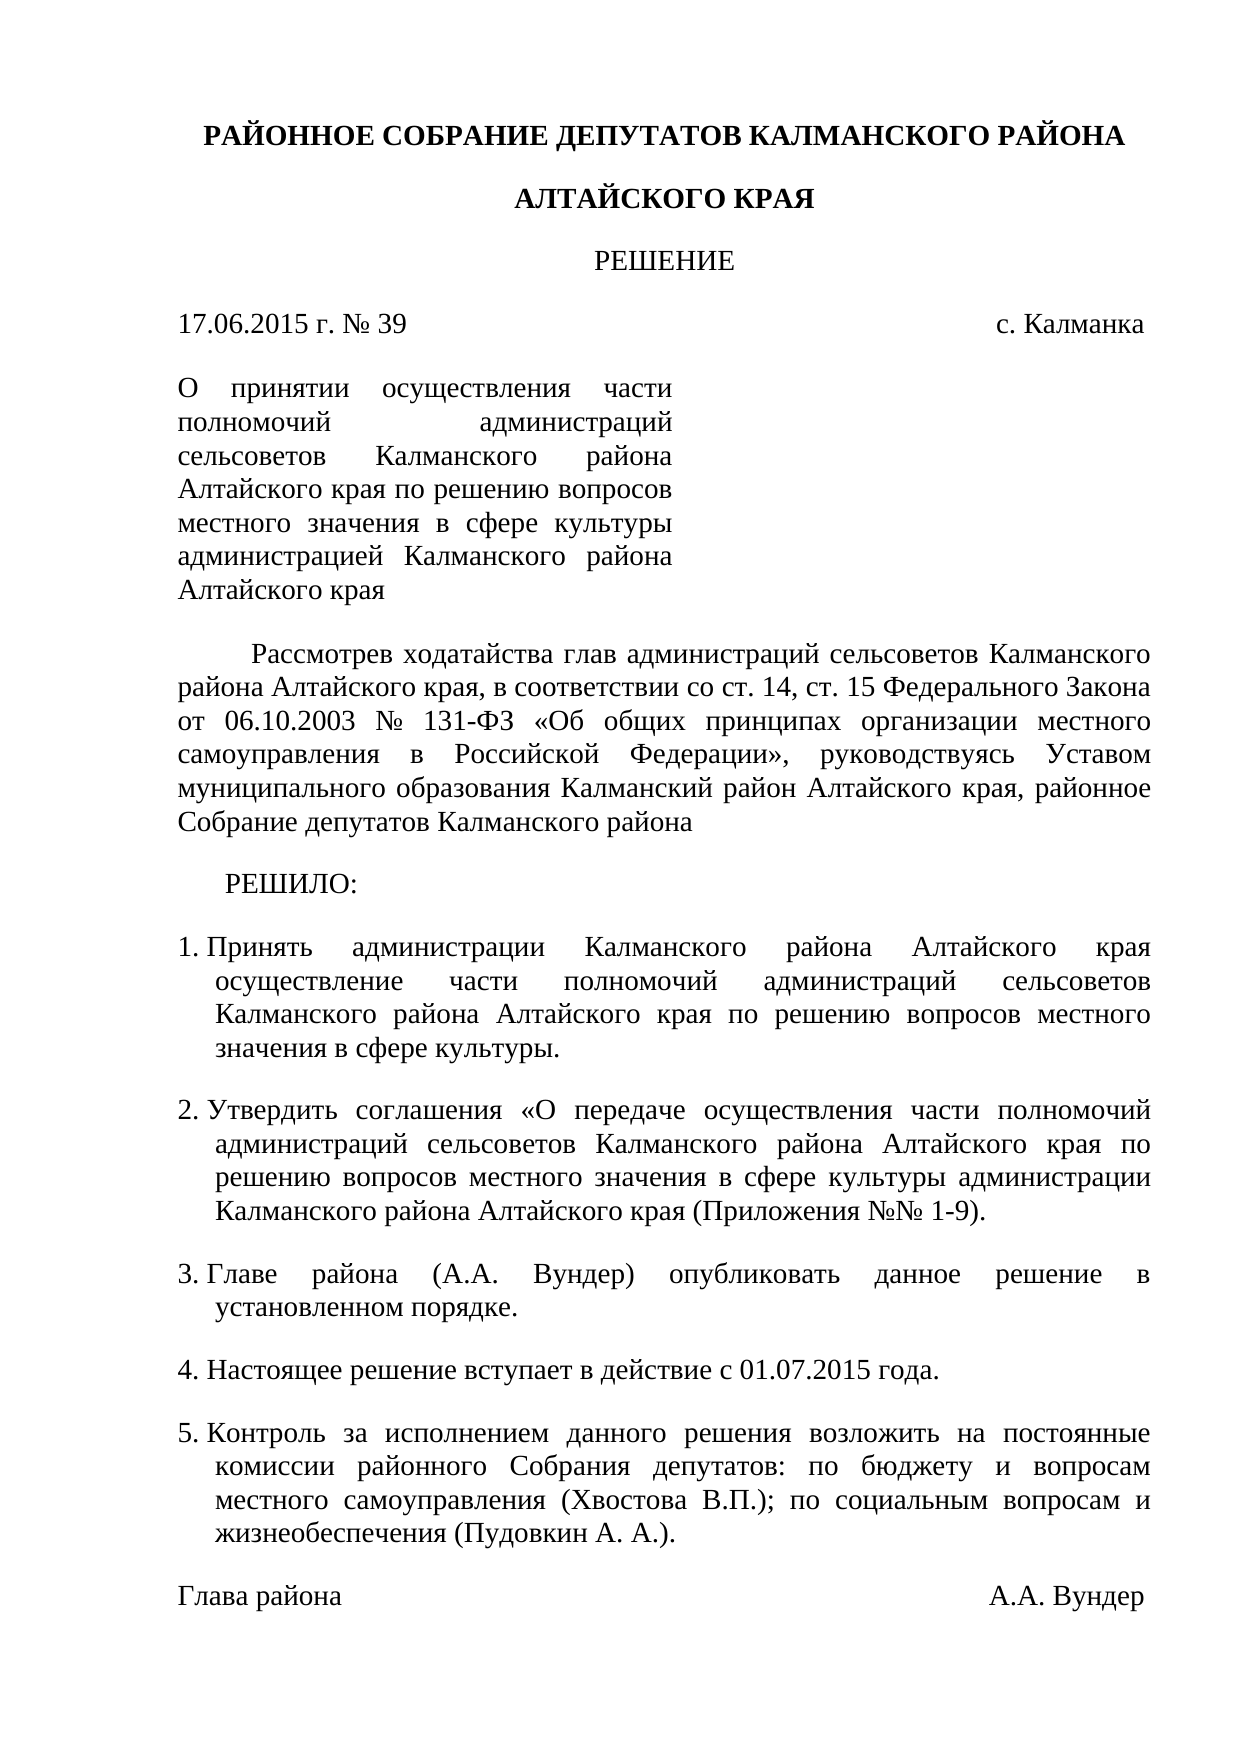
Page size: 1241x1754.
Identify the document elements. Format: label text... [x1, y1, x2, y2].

text 4.​ Настоящее решение вступает в действие с 01.07.2015 года. [177, 1352, 1152, 1386]
text 2.​ Утвердить соглашения «О передаче осуществления части полномочий администраций сельсоветов Калманского района Алтайского края по решению вопросов местного значения в сфере культуры администрации Калманского района Алтайского края (Приложения №№ 1-9). [177, 1092, 1152, 1227]
text 5.​ Контроль за исполнением данного решения возложить на постоянные комиссии районного Собрания депутатов: по бюджету и вопросам местного самоуправления (Хвостова В.П.); по социальным вопросам и жизнеобеспечения (Пудовкин А. А.). [177, 1415, 1152, 1549]
text Глава района А.А. Вундер [177, 1578, 1152, 1612]
text РАЙОННОЕ СОБРАНИЕ ДЕПУТАТОВ КАЛМАНСКОГО РАЙОНА [177, 118, 1152, 152]
text 17.06.2015 г. № 39 с. Калманка [177, 306, 1152, 340]
text РЕШЕНИЕ [177, 243, 1152, 277]
text 1.​ Принять администрации Калманского района Алтайского края осуществление части полномочий администраций сельсоветов Калманского района Алтайского края по решению вопросов местного значения в сфере культуры. [177, 929, 1152, 1063]
text 3.​ Главе района (А.А. Вундер) опубликовать данное решение в установленном порядке. [177, 1256, 1152, 1323]
text Рассмотрев ходатайства глав администраций сельсоветов Калманского района Алтайского края, в соответствии со ст. 14, ст. 15 Федерального Закона от 06.10.2003 № 131-ФЗ «Об общих принципах организации местного самоуправления в Российской Федерации», руководствуясь Уставом муниципального образования Калманский район Алтайского края, районное Собрание депутатов Калманского района [177, 636, 1152, 837]
text РЕШИЛО: [177, 866, 1152, 900]
table_header О принятии осуществления части полномочий администраций сельсоветов Калманского района Алтайского края по решению вопросов местного значения в сфере культуры администрацией Калманского района Алтайского края [176, 369, 674, 607]
text АЛТАЙСКОГО КРАЯ [177, 181, 1152, 214]
